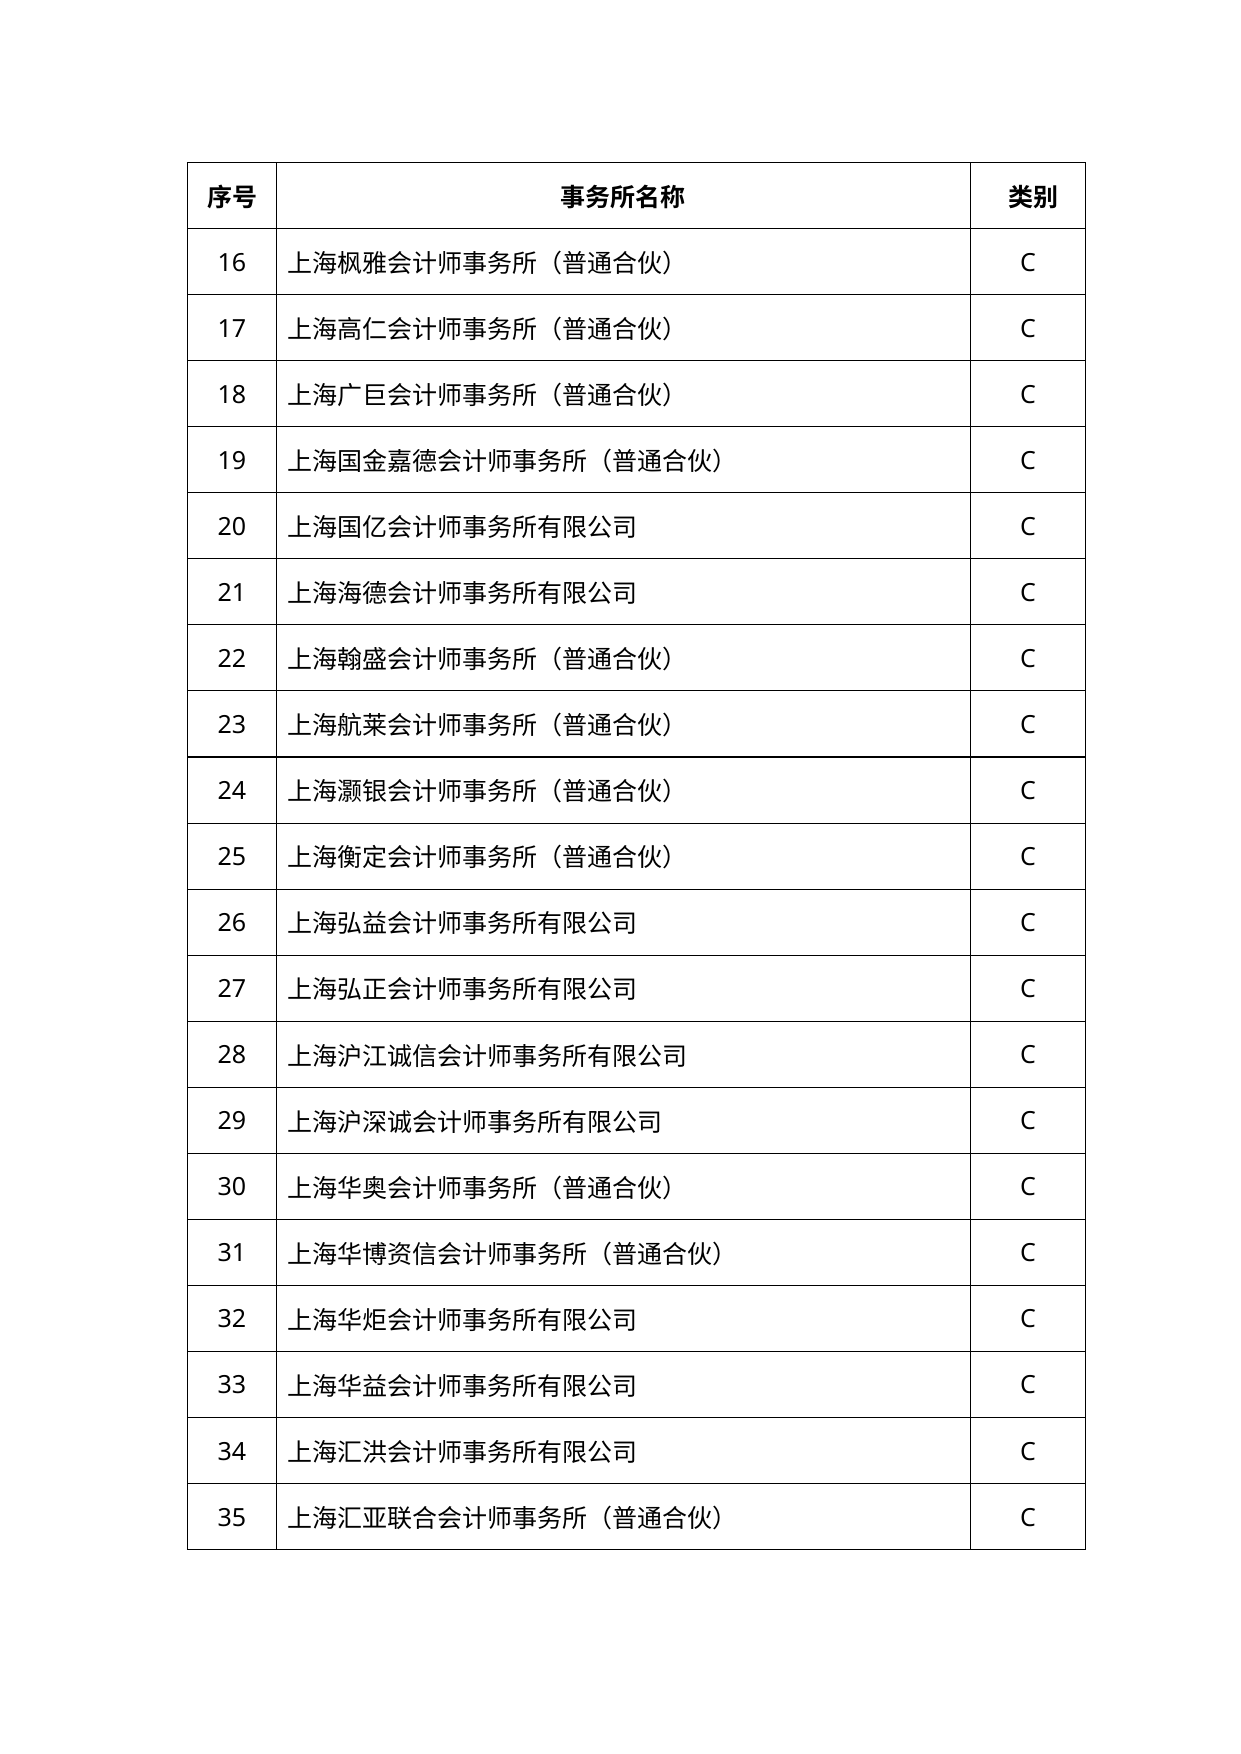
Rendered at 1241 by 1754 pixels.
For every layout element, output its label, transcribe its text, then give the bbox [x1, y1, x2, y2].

table_cell 上海国亿会计师事务所有限公司 [277, 493, 970, 558]
table_cell 上海翰盛会计师事务所（普通合伙） [277, 625, 970, 690]
table_cell 上海弘益会计师事务所有限公司 [277, 890, 970, 954]
table_cell C [971, 427, 1085, 492]
table_header 序号 [188, 163, 276, 228]
table_cell C [971, 559, 1085, 624]
table_cell 上海高仁会计师事务所（普通合伙） [277, 295, 970, 360]
table_cell C [971, 229, 1085, 294]
table_cell C [971, 1022, 1085, 1087]
table_cell 上海衡定会计师事务所（普通合伙） [277, 824, 970, 888]
table_cell 30 [188, 1154, 276, 1219]
table_cell 24 [188, 758, 276, 822]
table_cell 23 [188, 691, 276, 756]
table_cell C [971, 1088, 1085, 1153]
table_cell 26 [188, 890, 276, 954]
table_cell C [971, 691, 1085, 756]
table_header 类别 [971, 163, 1085, 228]
table_cell C [971, 361, 1085, 426]
table_cell 上海枫雅会计师事务所（普通合伙） [277, 229, 970, 294]
table_cell 上海华益会计师事务所有限公司 [277, 1352, 970, 1417]
table_cell 35 [188, 1484, 276, 1549]
table_cell 28 [188, 1022, 276, 1087]
table_cell 上海沪深诚会计师事务所有限公司 [277, 1088, 970, 1153]
table_cell 32 [188, 1286, 276, 1351]
table_cell 上海海德会计师事务所有限公司 [277, 559, 970, 624]
table_cell 25 [188, 824, 276, 888]
table_cell C [971, 1484, 1085, 1549]
table_cell C [971, 1220, 1085, 1285]
table_cell 上海汇洪会计师事务所有限公司 [277, 1418, 970, 1483]
table_cell C [971, 1286, 1085, 1351]
table_cell C [971, 625, 1085, 690]
table_cell 上海航莱会计师事务所（普通合伙） [277, 691, 970, 756]
table_cell 上海灏银会计师事务所（普通合伙） [277, 758, 970, 822]
table_cell C [971, 1154, 1085, 1219]
table_cell 上海华奥会计师事务所（普通合伙） [277, 1154, 970, 1219]
table_cell C [971, 1352, 1085, 1417]
table_cell C [971, 890, 1085, 954]
table_cell 20 [188, 493, 276, 558]
table_cell 31 [188, 1220, 276, 1285]
table_cell C [971, 493, 1085, 558]
table_cell 17 [188, 295, 276, 360]
table_cell 上海国金嘉德会计师事务所（普通合伙） [277, 427, 970, 492]
table_cell 上海弘正会计师事务所有限公司 [277, 956, 970, 1021]
table_cell 34 [188, 1418, 276, 1483]
table_cell 18 [188, 361, 276, 426]
table_cell 16 [188, 229, 276, 294]
table_cell C [971, 1418, 1085, 1483]
table_cell C [971, 824, 1085, 888]
table_cell 29 [188, 1088, 276, 1153]
table_cell 上海广巨会计师事务所（普通合伙） [277, 361, 970, 426]
table_cell 上海华炬会计师事务所有限公司 [277, 1286, 970, 1351]
table_cell 21 [188, 559, 276, 624]
table_cell C [971, 956, 1085, 1021]
table_cell 33 [188, 1352, 276, 1417]
table_cell C [971, 758, 1085, 822]
table_cell 27 [188, 956, 276, 1021]
table_cell 上海沪江诚信会计师事务所有限公司 [277, 1022, 970, 1087]
table_cell 22 [188, 625, 276, 690]
table_cell 19 [188, 427, 276, 492]
table_header 事务所名称 [277, 163, 970, 228]
table_cell C [971, 295, 1085, 360]
table_cell 上海华博资信会计师事务所（普通合伙） [277, 1220, 970, 1285]
table_cell 上海汇亚联合会计师事务所（普通合伙） [277, 1484, 970, 1549]
